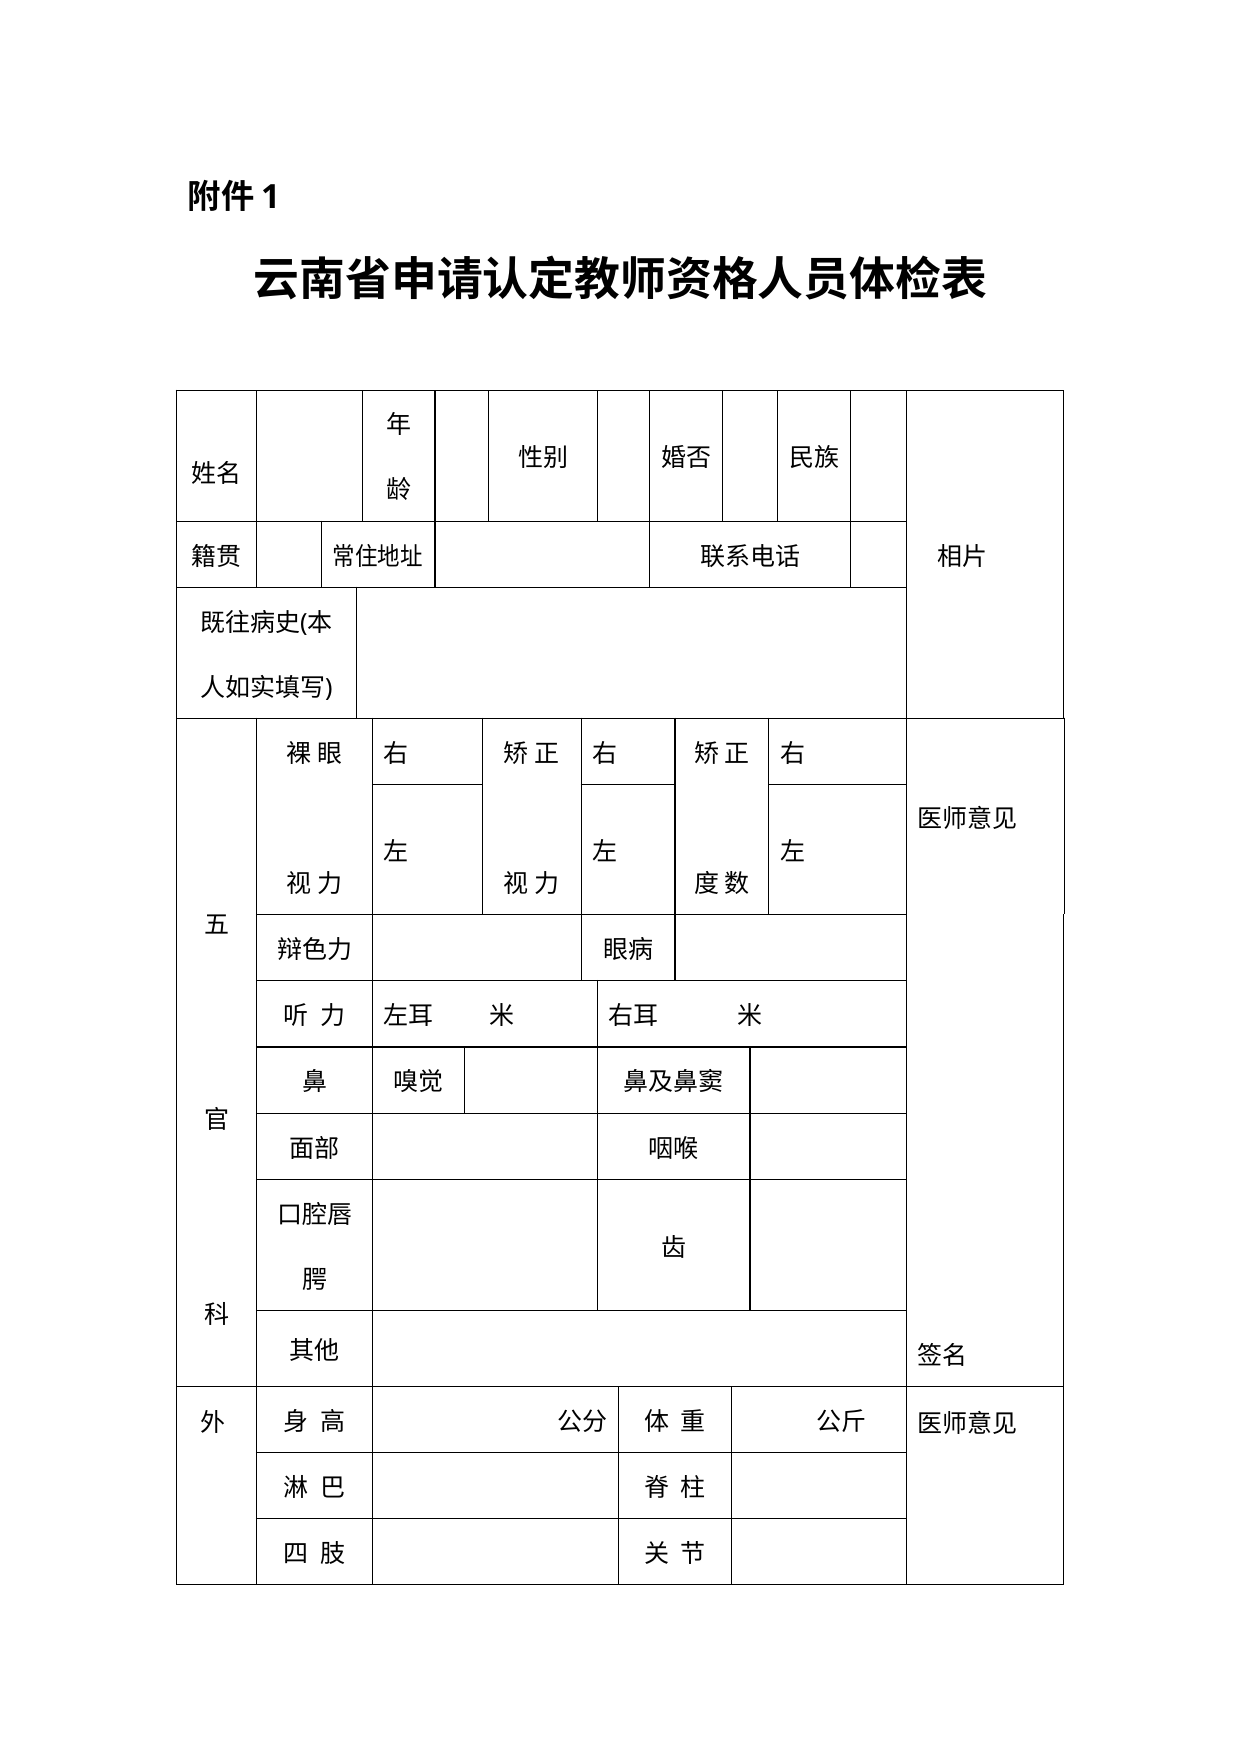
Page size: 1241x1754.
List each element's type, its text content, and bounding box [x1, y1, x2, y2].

table_header 年龄 [363, 391, 434, 521]
table_cell 公斤 [732, 1387, 906, 1452]
table_cell [373, 1114, 597, 1179]
table_header [723, 391, 777, 521]
table_cell 签名 [907, 914, 1063, 1386]
table_cell 左 [373, 785, 482, 914]
table_cell 裸 眼 视 力 [257, 719, 372, 914]
table_cell 口腔唇腭 [257, 1180, 372, 1310]
table_cell 体 重 [619, 1387, 731, 1452]
table_header 民族 [778, 391, 850, 521]
table_cell 籍贯 [177, 522, 256, 587]
table_cell [851, 522, 906, 587]
table_cell 听 力 [257, 981, 372, 1046]
table_cell [373, 915, 581, 980]
table_cell 咽喉 [598, 1114, 749, 1179]
table_cell 其他 [257, 1311, 372, 1386]
table_cell 关 节 [619, 1519, 731, 1584]
table_cell 常住地址 [322, 522, 434, 587]
table_cell [373, 1453, 618, 1518]
table_cell 四 肢 [257, 1519, 372, 1584]
table_cell 右耳 米 [598, 981, 906, 1046]
table_cell 矫 正 度 数 [676, 719, 768, 914]
table_cell 淋 巴 [257, 1453, 372, 1518]
table_cell [257, 522, 321, 587]
table_cell 联系电话 [650, 522, 850, 587]
table_cell 面部 [257, 1114, 372, 1179]
table_cell 右 [373, 719, 482, 784]
table_header [257, 391, 362, 521]
table_cell 嗅觉 [373, 1048, 464, 1112]
table_cell 辩色力 [257, 915, 372, 980]
table_cell 外 科 [177, 1387, 256, 1584]
table_cell 眼病 [582, 915, 674, 980]
table_cell [732, 1453, 906, 1518]
table_cell 右 [582, 719, 674, 784]
table_cell 医师意见 签名 [907, 1387, 1063, 1584]
table_cell [751, 1048, 906, 1112]
table_cell 五 官 科 [177, 719, 256, 1386]
table_cell 既往病史(本人如实填写) [177, 588, 356, 718]
table_cell [751, 1180, 906, 1310]
text 云南省申请认定教师资格人员体检表 [187, 227, 1053, 324]
table_cell 左 [582, 785, 674, 914]
table_cell 鼻 [257, 1048, 372, 1112]
table_cell [732, 1519, 906, 1584]
table_header 姓名 [177, 391, 256, 521]
table_cell 左 [769, 785, 906, 914]
table_cell 医师意见 [907, 719, 1064, 914]
table_cell 右 [769, 719, 906, 784]
table_cell 公分 [373, 1387, 618, 1452]
table_cell 身 高 [257, 1387, 372, 1452]
table_header 婚否 [650, 391, 722, 521]
table_cell 鼻及鼻窦 [598, 1048, 749, 1112]
table_cell 齿 [598, 1180, 749, 1310]
table_cell [436, 522, 649, 587]
text 附件1 [187, 162, 1053, 227]
table_header 性别 [489, 391, 597, 521]
table_header [851, 391, 906, 521]
table_header [598, 391, 649, 521]
table_cell [373, 1519, 618, 1584]
table_cell 左耳 米 [373, 981, 597, 1046]
table_cell [465, 1048, 597, 1112]
table_cell 矫 正 视 力 [483, 719, 581, 914]
table_cell [676, 915, 906, 980]
table_cell 脊 柱 [619, 1453, 731, 1518]
table_cell [373, 1311, 906, 1386]
table_cell [373, 1180, 597, 1310]
table_cell [357, 588, 906, 718]
table_cell [751, 1114, 906, 1179]
table_header [436, 391, 488, 521]
table_header 相片 [907, 391, 1063, 718]
